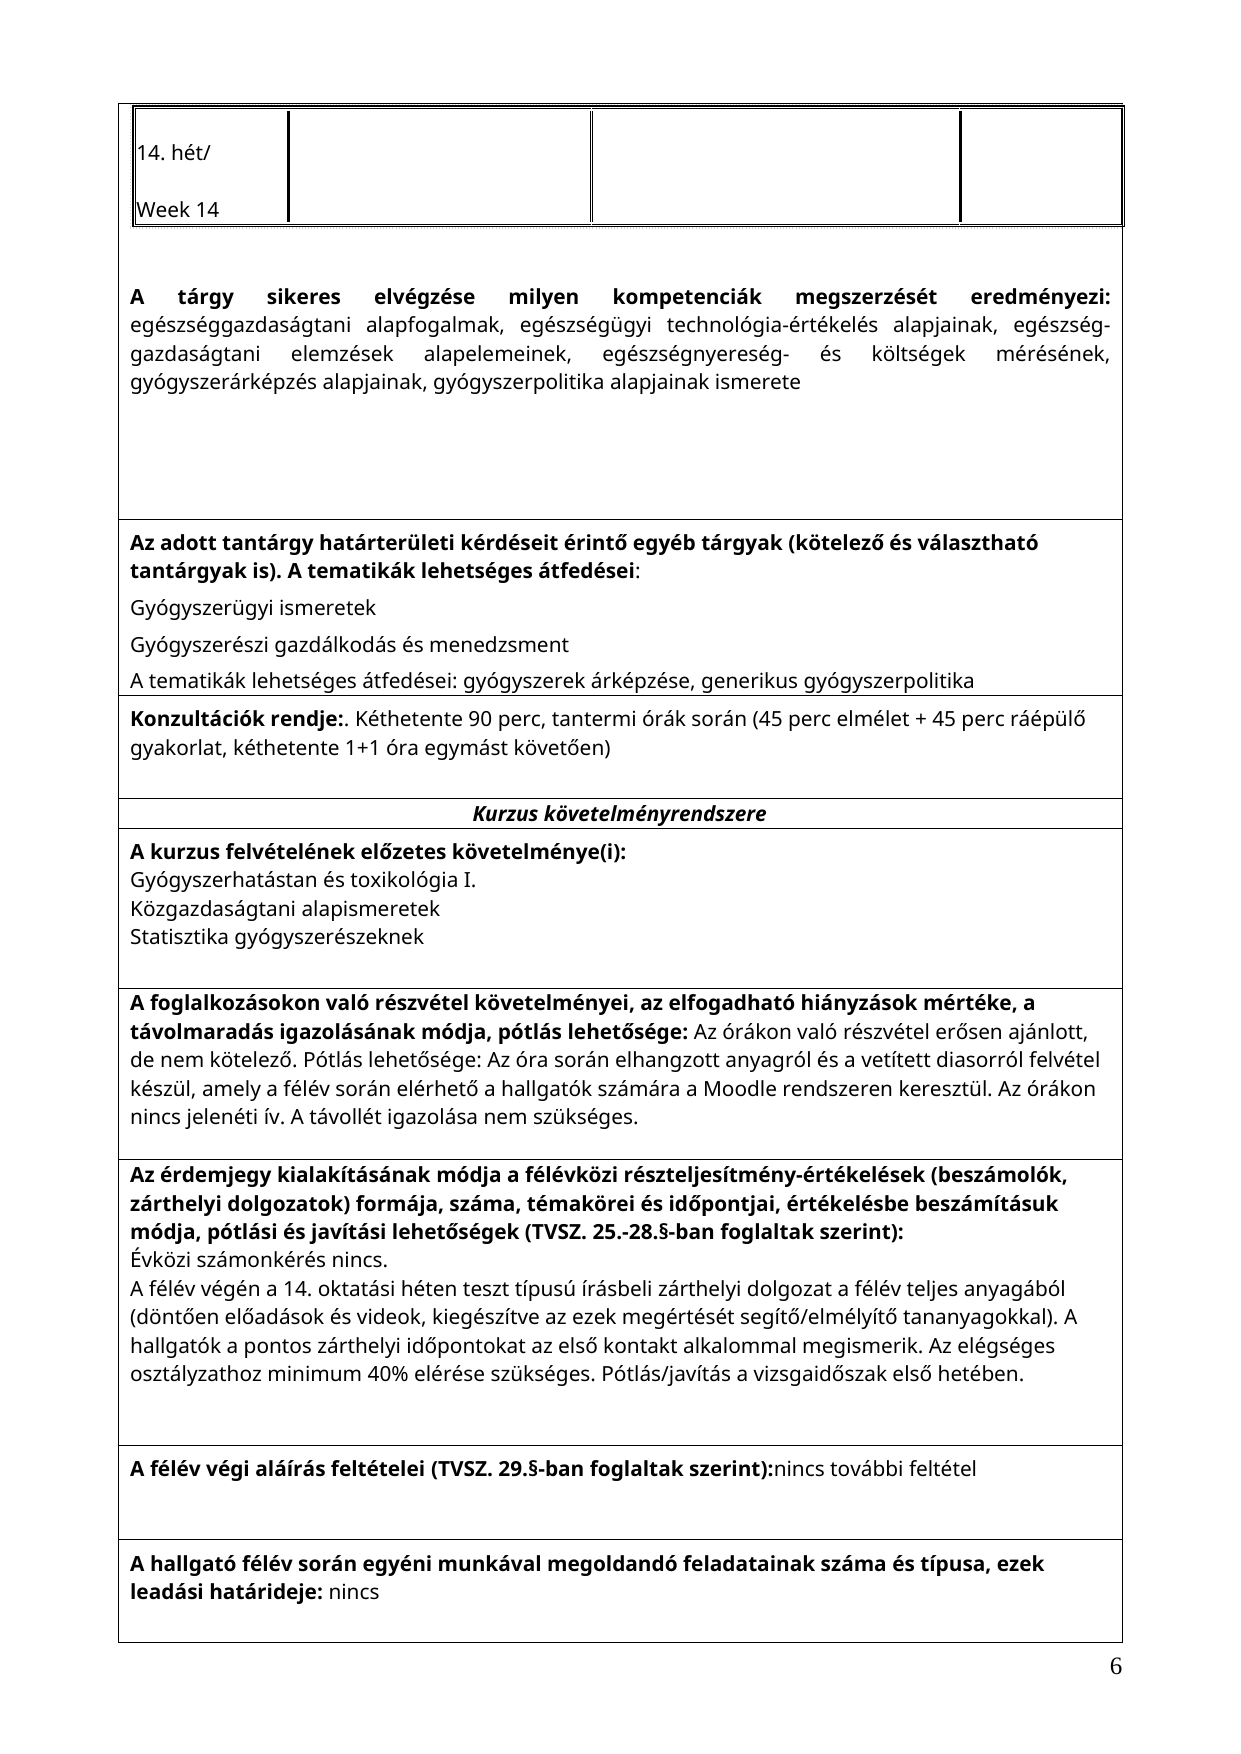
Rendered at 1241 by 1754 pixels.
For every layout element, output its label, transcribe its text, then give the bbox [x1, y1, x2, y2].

table_cell A foglalkozásokon való részvétel követelményei, az elfogadható hiányzások mértéke, a távolmaradás igazolásának módja, pótlás lehetősége: Az órákon való részvétel erősen ajánlott, de nem kötelező. Pótlás lehetősége: Az óra során elhangzott anyagról és a vetített diasorról felvétel készül, amely a félév során elérhető a hallgatók számára a Moodle rendszeren keresztül. Az órákon nincs jelenéti ív. A távollét igazolása nem szükséges. [119, 989, 1122, 1159]
table_cell Az adott tantárgy határterületi kérdéseit érintő egyéb tárgyak (kötelező és választható tantárgyak is). A tematikák lehetséges átfedései: Gyógyszerügyi ismeretek Gyógyszerészi gazdálkodás és menedzsment A tematikák lehetséges átfedései: gyógyszerek árképzése, generikus gyógyszerpolitika [119, 520, 1122, 695]
table_cell Konzultációk rendje:. Kéthetente 90 perc, tantermi órák során (45 perc elmélet + 45 perc ráépülő gyakorlat, kéthetente 1+1 óra egymást követően) [119, 696, 1122, 798]
table_cell A félév végi aláírás feltételei (TVSZ. 29.§-ban foglaltak szerint):nincs további feltétel [119, 1446, 1122, 1539]
table_cell Az érdemjegy kialakításának módja a félévközi részteljesítmény-értékelések (beszámolók, zárthelyi dolgozatok) formája, száma, témakörei és időpontjai, értékelésbe beszámításuk módja, pótlási és javítási lehetőségek (TVSZ. 25.-28.§-ban foglaltak szerint): Évközi számonkérés nincs. A félév végén a 14. oktatási héten teszt típusú írásbeli zárthelyi dolgozat a félév teljes anyagából (döntően előadások és videok, kiegészítve az ezek megértését segítő/elmélyítő tananyagokkal). A hallgatók a pontos zárthelyi időpontokat az első kontakt alkalommal megismerik. Az elégséges osztályzathoz minimum 40% elérése szükséges. Pótlás/javítás a vizsgaidőszak első hetében. [119, 1160, 1122, 1444]
table_cell A kurzus felvételének előzetes követelménye(i): Gyógyszerhatástan és toxikológia I. Közgazdaságtani alapismeretek Statisztika gyógyszerészeknek [119, 829, 1122, 987]
table_cell Kurzus követelményrendszere [119, 799, 1122, 828]
table_cell A hallgató félév során egyéni munkával megoldandó feladatainak száma és típusa, ezek leadási határideje: nincs [119, 1540, 1122, 1642]
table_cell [119, 104, 1122, 518]
